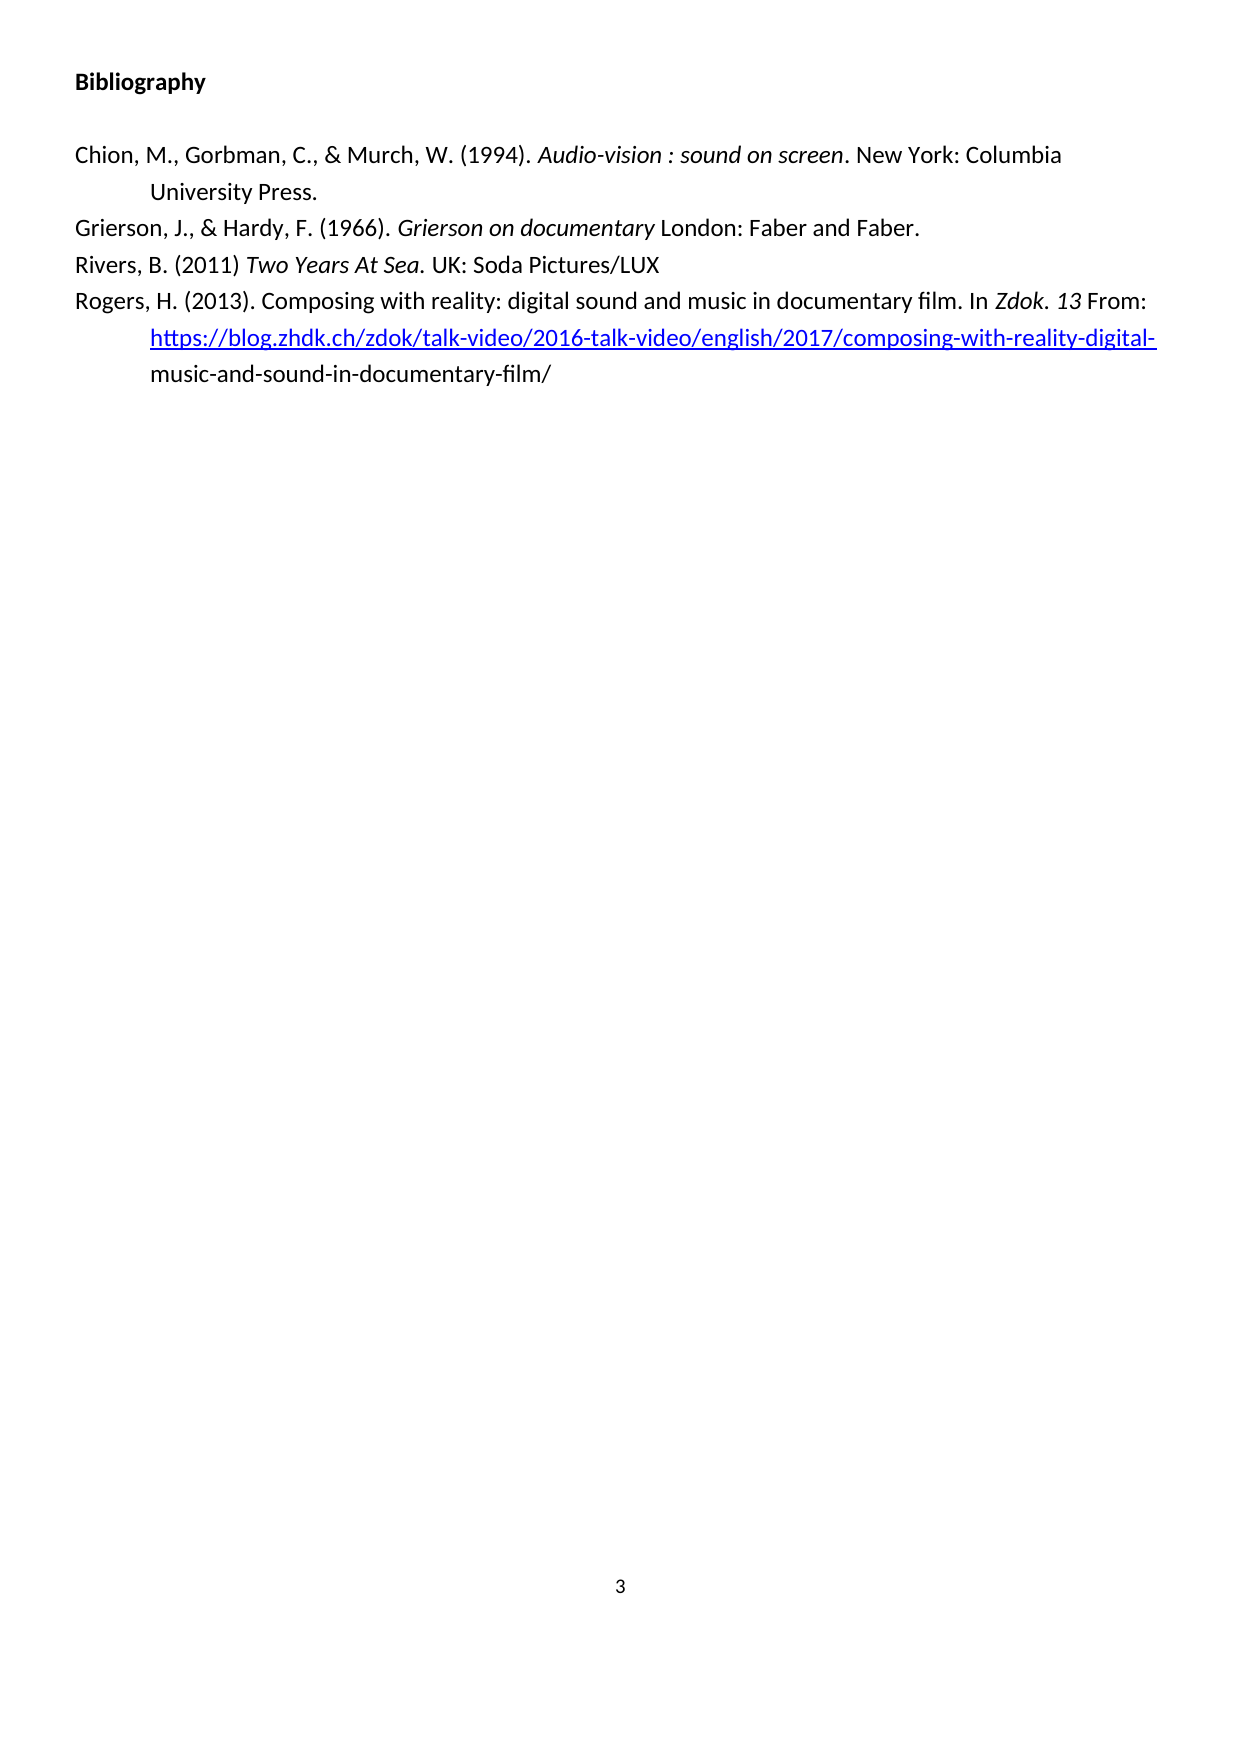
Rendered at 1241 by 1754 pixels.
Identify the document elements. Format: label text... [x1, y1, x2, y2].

text Rivers, B. (2011) Two Years At Sea. UK: Soda Pictures/LUX [75, 249, 1165, 279]
text University Press. [75, 176, 1165, 206]
text Grierson, J., & Hardy, F. (1966). Grierson on documentary London: Faber and Faber. [75, 212, 1165, 243]
text Rogers, H. (2013). Composing with reality: digital sound and music in documentary film. In Zdok. 13 From: https://blog.zhdk.ch/zdok/talk-video/2016-talk-video/english/2017/composing-with-reality-digital- music-and-sound-in-documentary-film/ [75, 286, 1165, 389]
text Chion, M., Gorbman, C., & Murch, W. (1994). Audio-vision : sound on screen. New York: Columbia [75, 139, 1165, 170]
text Bibliography [75, 66, 1165, 97]
